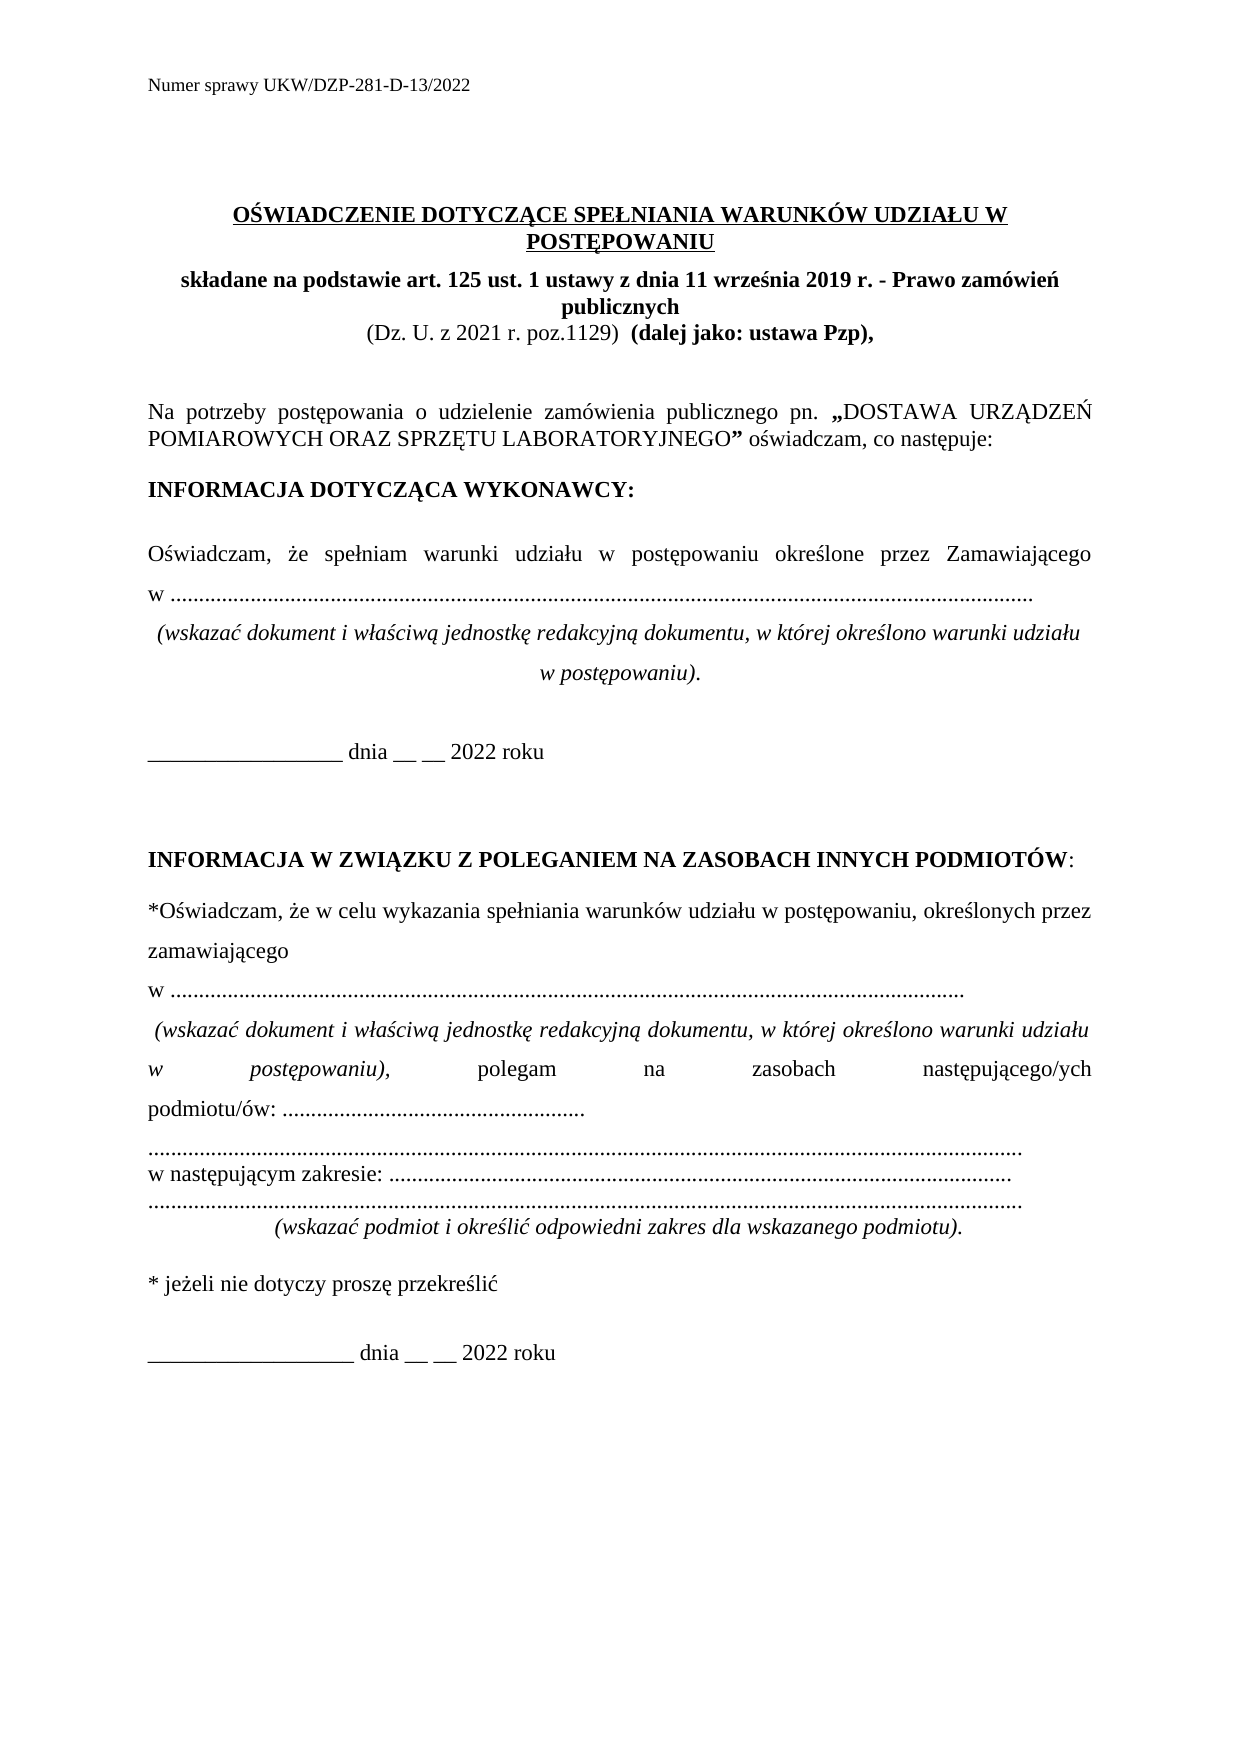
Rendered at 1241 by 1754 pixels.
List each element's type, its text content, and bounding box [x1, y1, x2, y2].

text ......................................................................................................................................................... [148, 1134, 1093, 1160]
text (wskazać podmiot i określić odpowiedni zakres dla wskazanego podmiotu). [148, 1213, 1093, 1239]
text w następującym zakresie: ............................................................................................................. [148, 1160, 1093, 1187]
text * jeżeli nie dotyczy proszę przekreślić [148, 1270, 1093, 1296]
text (wskazać dokument i właściwą jednostkę redakcyjną dokumentu, w której określono warunki udziału w postępowaniu). [148, 619, 1093, 685]
text OŚWIADCZENIE DOTYCZĄCE SPEŁNIANIA WARUNKÓW UDZIAŁU W POSTĘPOWANIU [148, 201, 1093, 254]
text składane na podstawie art. 125 ust. 1 ustawy z dnia 11 września 2019 r. - Prawo zamówień publicznych (Dz. U. z 2021 r. poz.1129) (dalej jako: ustawa Pzp), [148, 267, 1093, 346]
text INFORMACJA W ZWIĄZKU Z POLEGANIEM NA ZASOBACH INNYCH PODMIOTÓW: [129, 846, 1093, 872]
text *Oświadczam, że w celu wykazania spełniania warunków udziału w postępowaniu, określonych przez zamawiającego w ........................................................................................................................................... [148, 897, 1093, 1002]
text __________________ dnia __ __ 2022 roku [148, 1339, 1093, 1366]
text Na potrzeby postępowania o udzielenie zamówienia publicznego pn. „DOSTAWA URZĄDZEŃ POMIAROWYCH ORAZ SPRZĘTU LABORATORYJNEGO” oświadczam, co następuje: [148, 398, 1093, 451]
text INFORMACJA DOTYCZĄCA WYKONAWCY: [148, 476, 1093, 502]
text ......................................................................................................................................................... [148, 1187, 1093, 1213]
text Oświadczam, że spełniam warunki udziału w postępowaniu określone przez Zamawiającego w ....................................................................................................................................................... [148, 541, 1093, 606]
text _________________ dnia __ __ 2022 roku [148, 738, 1093, 764]
text (wskazać dokument i właściwą jednostkę redakcyjną dokumentu, w której określono warunki udziału w postępowaniu), polegam na zasobach następującego/ych podmiotu/ów: ..................................................... [148, 1016, 1093, 1121]
